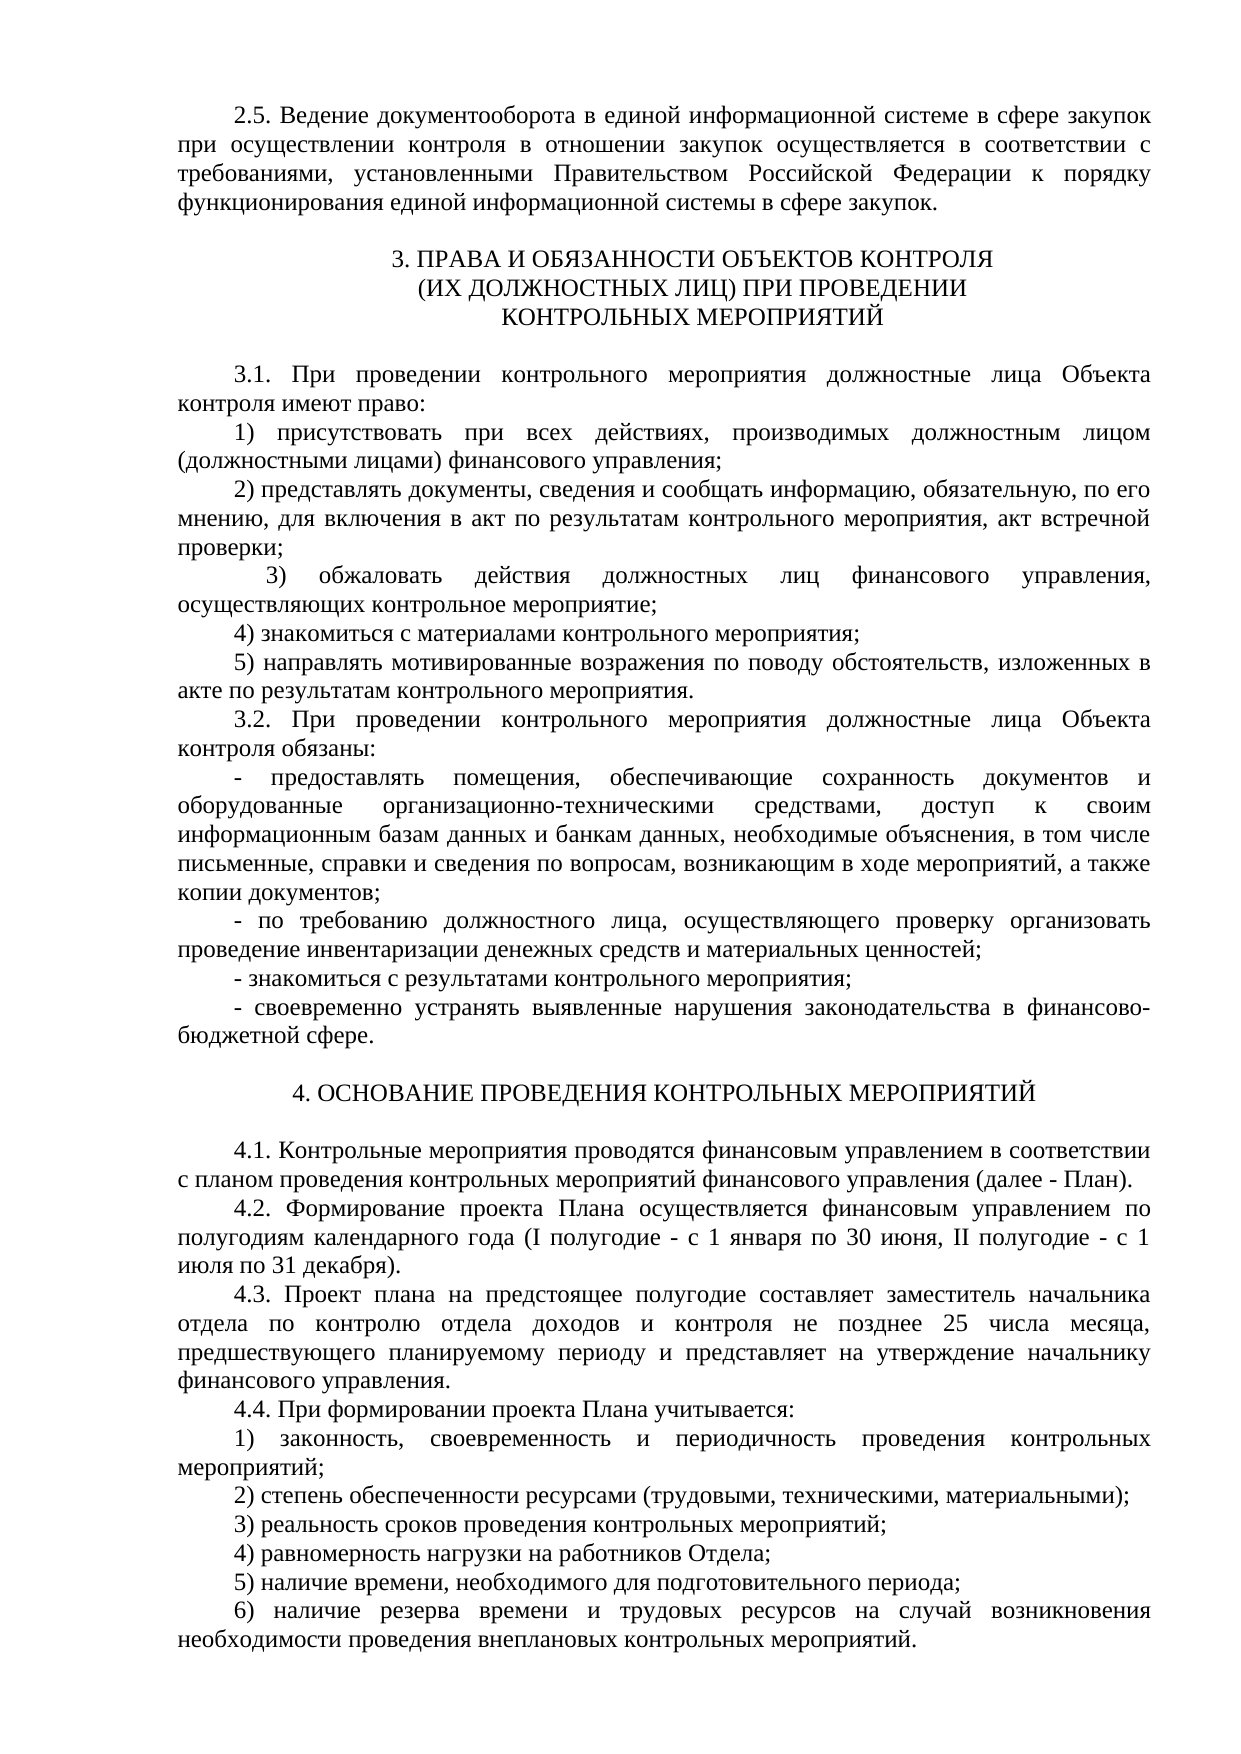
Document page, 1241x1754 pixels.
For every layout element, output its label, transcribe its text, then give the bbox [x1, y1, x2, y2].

text - своевременно устранять выявленные нарушения законодательства в финансово-бюджетной сфере. [177, 992, 1152, 1049]
text 2) степень обеспеченности ресурсами (трудовыми, техническими, материальными); [177, 1480, 1152, 1509]
text 4) знакомиться с материалами контрольного мероприятия; [177, 618, 1152, 647]
text 4.4. При формировании проекта Плана учитывается: [177, 1394, 1152, 1423]
text 5) наличие времени, необходимого для подготовительного периода; [177, 1567, 1152, 1595]
text (ИХ ДОЛЖНОСТНЫХ ЛИЦ) ПРИ ПРОВЕДЕНИИ [177, 273, 1152, 302]
text 4. ОСНОВАНИЕ ПРОВЕДЕНИЯ КОНТРОЛЬНЫХ МЕРОПРИЯТИЙ [177, 1078, 1152, 1107]
text 3) реальность сроков проведения контрольных мероприятий; [177, 1509, 1152, 1538]
text - по требованию должностного лица, осуществляющего проверку организовать проведение инвентаризации денежных средств и материальных ценностей; [177, 905, 1152, 963]
text 4.3. Проект плана на предстоящее полугодие составляет заместитель начальника отдела по контролю отдела доходов и контроля не позднее 25 числа месяца, предшествующего планируемому периоду и представляет на утверждение начальнику финансового управления. [177, 1279, 1152, 1394]
text 4) равномерность нагрузки на работников Отдела; [177, 1538, 1152, 1567]
text 3) обжаловать действия должностных лиц финансового управления, осуществляющих контрольное мероприятие; [177, 560, 1152, 618]
text КОНТРОЛЬНЫХ МЕРОПРИЯТИЙ [177, 302, 1152, 330]
text 1) присутствовать при всех действиях, производимых должностным лицом (должностными лицами) финансового управления; [177, 417, 1152, 474]
text 4.1. Контрольные мероприятия проводятся финансовым управлением в соответствии с планом проведения контрольных мероприятий финансового управления (далее - План). [177, 1135, 1152, 1193]
text 1) законность, своевременность и периодичность проведения контрольных мероприятий; [177, 1423, 1152, 1480]
text 6) наличие резерва времени и трудовых ресурсов на случай возникновения необходимости проведения внеплановых контрольных мероприятий. [177, 1595, 1152, 1653]
text 3.1. При проведении контрольного мероприятия должностные лица Объекта контроля имеют право: [177, 359, 1152, 417]
text 2) представлять документы, сведения и сообщать информацию, обязательную, по его мнению, для включения в акт по результатам контрольного мероприятия, акт встречной проверки; [177, 474, 1152, 560]
text 5) направлять мотивированные возражения по поводу обстоятельств, изложенных в акте по результатам контрольного мероприятия. [177, 647, 1152, 704]
text - знакомиться с результатами контрольного мероприятия; [177, 963, 1152, 992]
text 2.5. Ведение документооборота в единой информационной системе в сфере закупок при осуществлении контроля в отношении закупок осуществляется в соответствии с требованиями, установленными Правительством Российской Федерации к порядку функционирования единой информационной системы в сфере закупок. [177, 100, 1152, 215]
text 3.2. При проведении контрольного мероприятия должностные лица Объекта контроля обязаны: [177, 704, 1152, 762]
text - предоставлять помещения, обеспечивающие сохранность документов и оборудованные организационно-техническими средствами, доступ к своим информационным базам данных и банкам данных, необходимые объяснения, в том числе письменные, справки и сведения по вопросам, возникающим в ходе мероприятий, а также копии документов; [177, 762, 1152, 905]
text 3. ПРАВА И ОБЯЗАННОСТИ ОБЪЕКТОВ КОНТРОЛЯ [177, 244, 1152, 273]
text 4.2. Формирование проекта Плана осуществляется финансовым управлением по полугодиям календарного года (I полугодие - с 1 января по 30 июня, II полугодие - с 1 июля по 31 декабря). [177, 1193, 1152, 1279]
